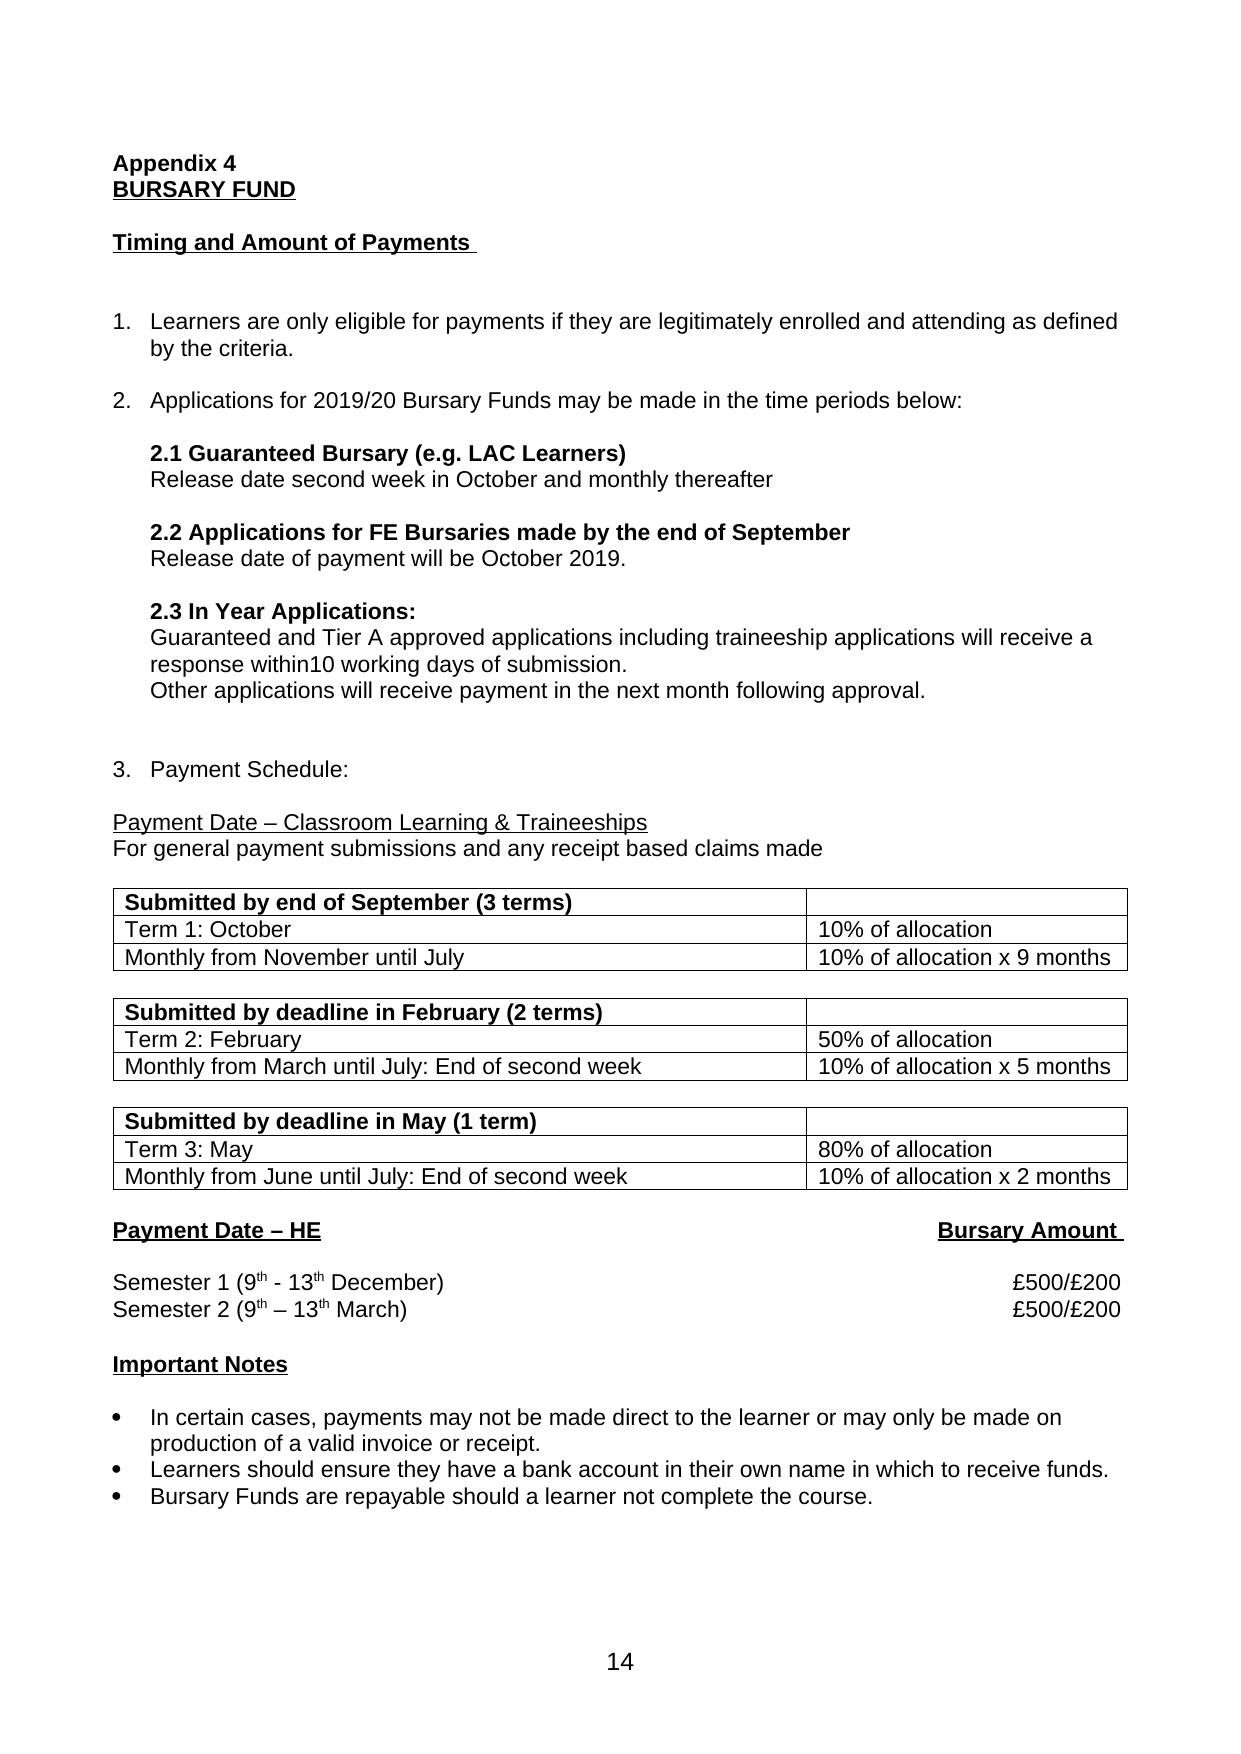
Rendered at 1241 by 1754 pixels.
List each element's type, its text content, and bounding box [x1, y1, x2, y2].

list Guaranteed and Tier A approved applications including traineeship applications will receive a response within10 working days of submission. [150, 624, 1128, 677]
list 2.1 Guaranteed Bursary (e.g. LAC Learners) [150, 440, 1128, 466]
table_header Submitted by deadline in February (2 terms) [114, 999, 806, 1025]
table_header [807, 999, 1127, 1025]
text Important Notes [112, 1351, 1128, 1377]
table_cell 10% of allocation x 5 months [807, 1053, 1127, 1080]
text Payment Date – Classroom Learning & Traineeships [112, 809, 1128, 835]
subtitle BURSARY FUND [112, 176, 1128, 203]
table_header Submitted by deadline in May (1 term) [114, 1108, 806, 1134]
list 2.3 In Year Applications: [150, 598, 1128, 624]
list Other applications will receive payment in the next month following approval. [150, 677, 1128, 703]
table_cell Monthly from November until July [114, 944, 806, 970]
table_cell Monthly from June until July: End of second week [114, 1163, 806, 1189]
table_cell 80% of allocation [807, 1136, 1127, 1162]
table_cell Term 2: February [114, 1026, 806, 1052]
list Release date of payment will be October 2019. [150, 545, 1128, 572]
text Payment Date – HE Bursary Amount [112, 1217, 1128, 1243]
table_cell Term 1: October [114, 916, 806, 943]
table_header Submitted by end of September (3 terms) [114, 889, 806, 915]
table_cell Monthly from March until July: End of second week [114, 1053, 806, 1080]
list Learners should ensure they have a bank account in their own name in which to receive funds. [112, 1456, 1128, 1483]
table_cell 10% of allocation x 9 months [807, 944, 1127, 970]
list Applications for 2019/20 Bursary Funds may be made in the time periods below: [112, 387, 1128, 413]
table_header [807, 889, 1127, 915]
text Semester 2 (9th – 13th March) £500/£200 [112, 1296, 1128, 1322]
list 2.2 Applications for FE Bursaries made by the end of September [150, 519, 1128, 545]
table_header [807, 1108, 1127, 1134]
list Learners are only eligible for payments if they are legitimately enrolled and attending as defined by the criteria. [112, 308, 1128, 361]
subtitle Timing and Amount of Payments [112, 229, 1128, 255]
list Release date second week in October and monthly thereafter [150, 466, 1128, 493]
table_cell 10% of allocation [807, 916, 1127, 943]
text Appendix 4 [112, 150, 1128, 176]
text For general payment submissions and any receipt based claims made [112, 835, 1128, 862]
table_cell Term 3: May [114, 1136, 806, 1162]
text Semester 1 (9th - 13th December) £500/£200 [112, 1269, 1128, 1296]
list Payment Schedule: [112, 756, 1128, 782]
list In certain cases, payments may not be made direct to the learner or may only be made on production of a valid invoice or receipt. [112, 1403, 1128, 1456]
table_cell 50% of allocation [807, 1026, 1127, 1052]
table_cell 10% of allocation x 2 months [807, 1163, 1127, 1189]
list Bursary Funds are repayable should a learner not complete the course. [112, 1483, 1128, 1509]
